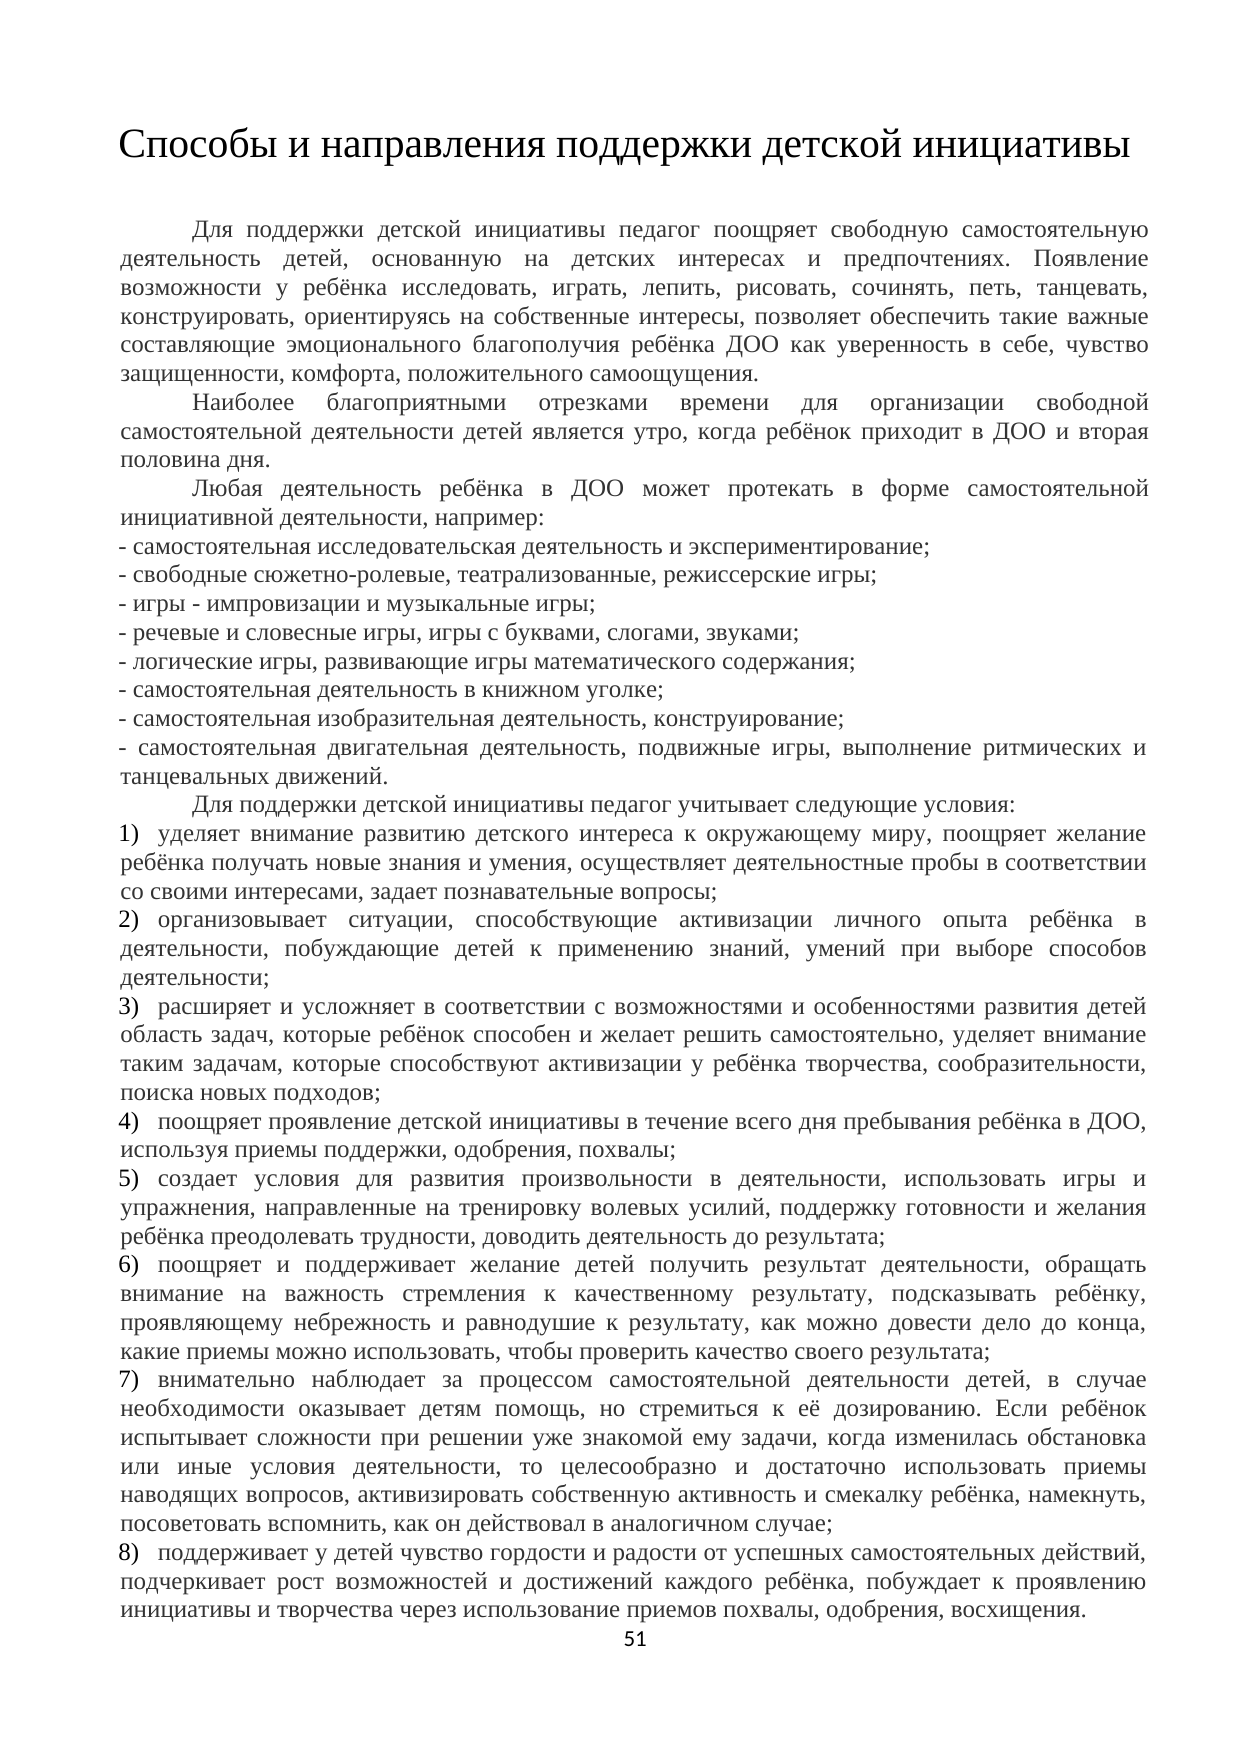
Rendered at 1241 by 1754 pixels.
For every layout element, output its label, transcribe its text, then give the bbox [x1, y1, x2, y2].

text - логические игры, развивающие игры математического содержания; [118, 646, 1152, 674]
text Для поддержки детской инициативы педагог поощряет свободную самостоятельную деятельность детей, основанную на детских интересах и предпочтениях. Появление возможности у ребёнка исследовать, играть, лепить, рисовать, сочинять, петь, танцевать, конструировать, ориентируясь на собственные интересы, позволяет обеспечить такие важные составляющие эмоционального благополучия ребёнка ДОО как уверенность в себе, чувство защищенности, комфорта, положительного самоощущения. [120, 214, 1149, 387]
text - речевые и словесные игры, игры с буквами, слогами, звуками; [118, 617, 1152, 646]
text 4) поощряет проявление детской инициативы в течение всего дня пребывания ребёнка в ДОО, используя приемы поддержки, одобрения, похвалы; [118, 1106, 1147, 1163]
text Наиболее благоприятными отрезками времени для организации свободной самостоятельной деятельности детей является утро, когда ребёнок приходит в ДОО и вторая половина дня. [120, 387, 1149, 473]
text 6) поощряет и поддерживает желание детей получить результат деятельности, обращать внимание на важность стремления к качественному результату, подсказывать ребёнку, проявляющему небрежность и равнодушие к результату, как можно довести дело до конца, какие приемы можно использовать, чтобы проверить качество своего результата; [118, 1249, 1147, 1364]
text - самостоятельная изобразительная деятельность, конструирование; [118, 703, 1152, 732]
text - самостоятельная исследовательская деятельность и экспериментирование; [118, 531, 1152, 559]
text Любая деятельность ребёнка в ДОО может протекать в форме самостоятельной инициативной деятельности, например: [120, 473, 1149, 531]
text 3) расширяет и усложняет в соответствии с возможностями и особенностями развития детей область задач, которые ребёнок способен и желает решить самостоятельно, уделяет внимание таким задачам, которые способствуют активизации у ребёнка творчества, сообразительности, поиска новых подходов; [118, 991, 1147, 1106]
text - самостоятельная двигательная деятельность, подвижные игры, выполнение ритмических и танцевальных движений. [118, 732, 1147, 789]
text 2) организовывает ситуации, способствующие активизации личного опыта ребёнка в деятельности, побуждающие детей к применению знаний, умений при выборе способов деятельности; [118, 904, 1147, 991]
text 1) уделяет внимание развитию детского интереса к окружающему миру, поощряет желание ребёнка получать новые знания и умения, осуществляет деятельностные пробы в соответствии со своими интересами, задает познавательные вопросы; [118, 818, 1147, 904]
text 8) поддерживает у детей чувство гордости и радости от успешных самостоятельных действий, подчеркивает рост возможностей и достижений каждого ребёнка, побуждает к проявлению инициативы и творчества через использование приемов похвалы, одобрения, восхищения. [118, 1537, 1147, 1623]
text - самостоятельная деятельность в книжном уголке; [118, 674, 1152, 703]
subtitle Способы и направления поддержки детской инициативы [118, 118, 1152, 166]
text 7) внимательно наблюдает за процессом самостоятельной деятельности детей, в случае необходимости оказывает детям помощь, но стремиться к её дозированию. Если ребёнок испытывает сложности при решении уже знакомой ему задачи, когда изменилась обстановка или иные условия деятельности, то целесообразно и достаточно использовать приемы наводящих вопросов, активизировать собственную активность и смекалку ребёнка, намекнуть, посоветовать вспомнить, как он действовал в аналогичном случае; [118, 1364, 1147, 1537]
text Для поддержки детской инициативы педагог учитывает следующие условия: [120, 789, 1147, 818]
text - игры - импровизации и музыкальные игры; [118, 588, 1152, 617]
text - свободные сюжетно-ролевые, театрализованные, режиссерские игры; [118, 559, 1152, 588]
text 5) создает условия для развития произвольности в деятельности, использовать игры и упражнения, направленные на тренировку волевых усилий, поддержку готовности и желания ребёнка преодолевать трудности, доводить деятельность до результата; [118, 1163, 1147, 1249]
